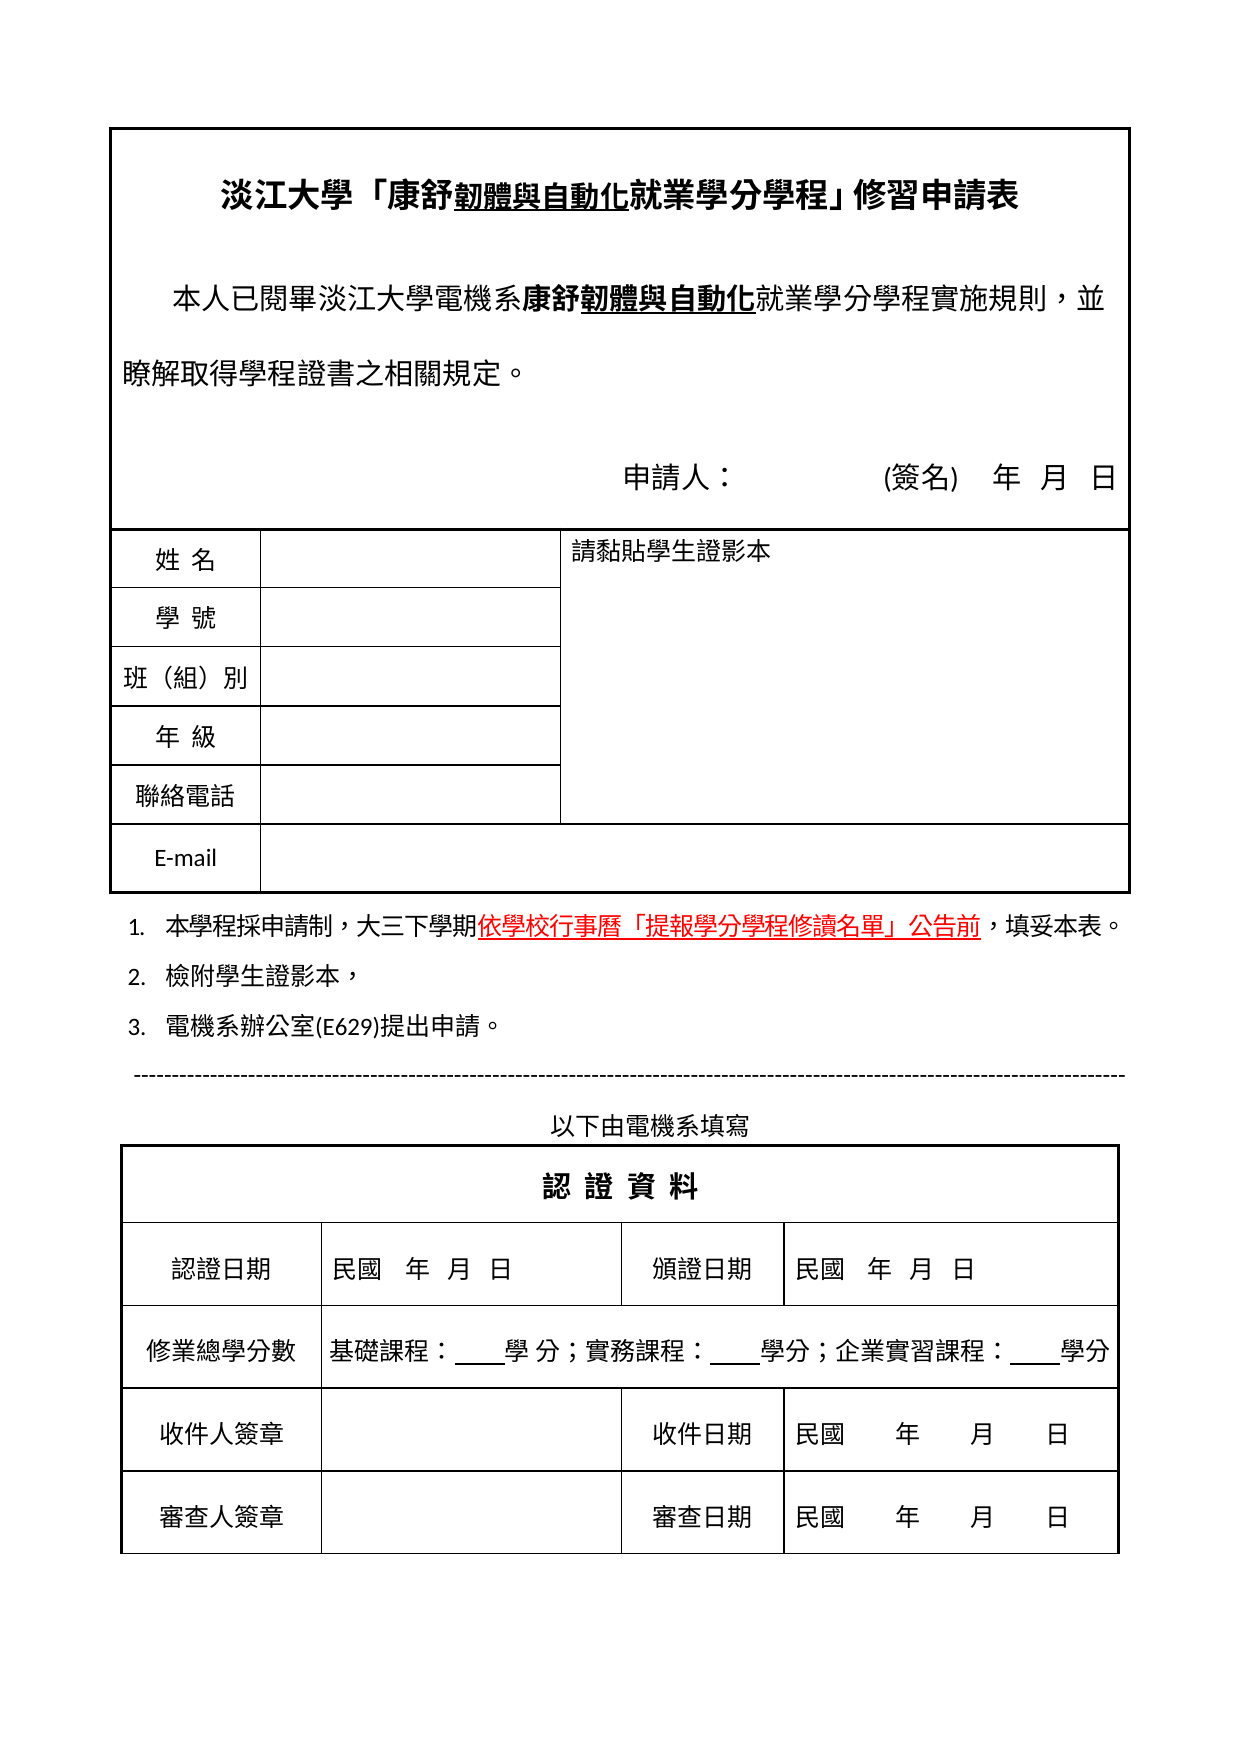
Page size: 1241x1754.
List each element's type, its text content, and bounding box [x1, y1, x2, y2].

table_cell 收件人簽章 [123, 1389, 321, 1470]
text ---------------------------------------------------------------------------------------------------------------------------------- [37, 1056, 1224, 1094]
text 以下由電機系填寫 [75, 1106, 1224, 1144]
table_cell 請黏貼學生證影本 [561, 531, 1128, 823]
table_cell [261, 588, 560, 646]
table_cell 審查人簽章 [123, 1472, 321, 1553]
table_cell 修業總學分數 [123, 1306, 321, 1387]
table_cell 年 級 [112, 707, 260, 764]
table_cell 民國 年 月 日 [322, 1223, 621, 1304]
list 電機系辦公室(E629)提出申請。 [127, 1006, 1128, 1044]
table_cell 收件日期 [622, 1389, 783, 1470]
table_cell [261, 647, 560, 705]
table_cell 基礎課程： 學 分；實務課程： 學分；企業實習課程： 學分 [322, 1306, 1117, 1387]
list 檢附學生證影本， [127, 956, 1128, 994]
table_cell [261, 766, 560, 823]
table_cell 姓 名 [112, 531, 260, 587]
table_cell [261, 825, 1128, 891]
table_cell 學 號 [112, 588, 260, 646]
table_header 淡江大學「康舒韌體與自動化就業學分學程｣ 修習申請表 本人已閱畢淡江大學電機系康舒韌體與自動化就業學分學程實施規則，並瞭解取得學程證書之相關規定。 申請人： (簽名) 年 月 日 [112, 130, 1128, 528]
table_cell 聯絡電話 [112, 766, 260, 823]
table_cell 班（組）別 [112, 647, 260, 705]
table_cell [322, 1389, 621, 1470]
table_cell 民國 年 月 日 [785, 1472, 1117, 1553]
table_cell 審查日期 [622, 1472, 783, 1553]
table_cell 民國 年 月 日 [785, 1389, 1117, 1470]
table_cell 認證日期 [123, 1223, 321, 1304]
table_header 認 證 資 料 [123, 1147, 1117, 1222]
table_cell E-mail [112, 825, 260, 891]
table_cell [322, 1472, 621, 1553]
table_cell 頒證日期 [622, 1223, 783, 1304]
table_cell [261, 707, 560, 764]
table_cell [261, 531, 560, 587]
table_cell 民國 年 月 日 [785, 1223, 1117, 1304]
list 本學程採申請制，大三下學期依學校行事曆「提報學分學程修讀名單」公告前，填妥本表。 [127, 906, 1128, 944]
